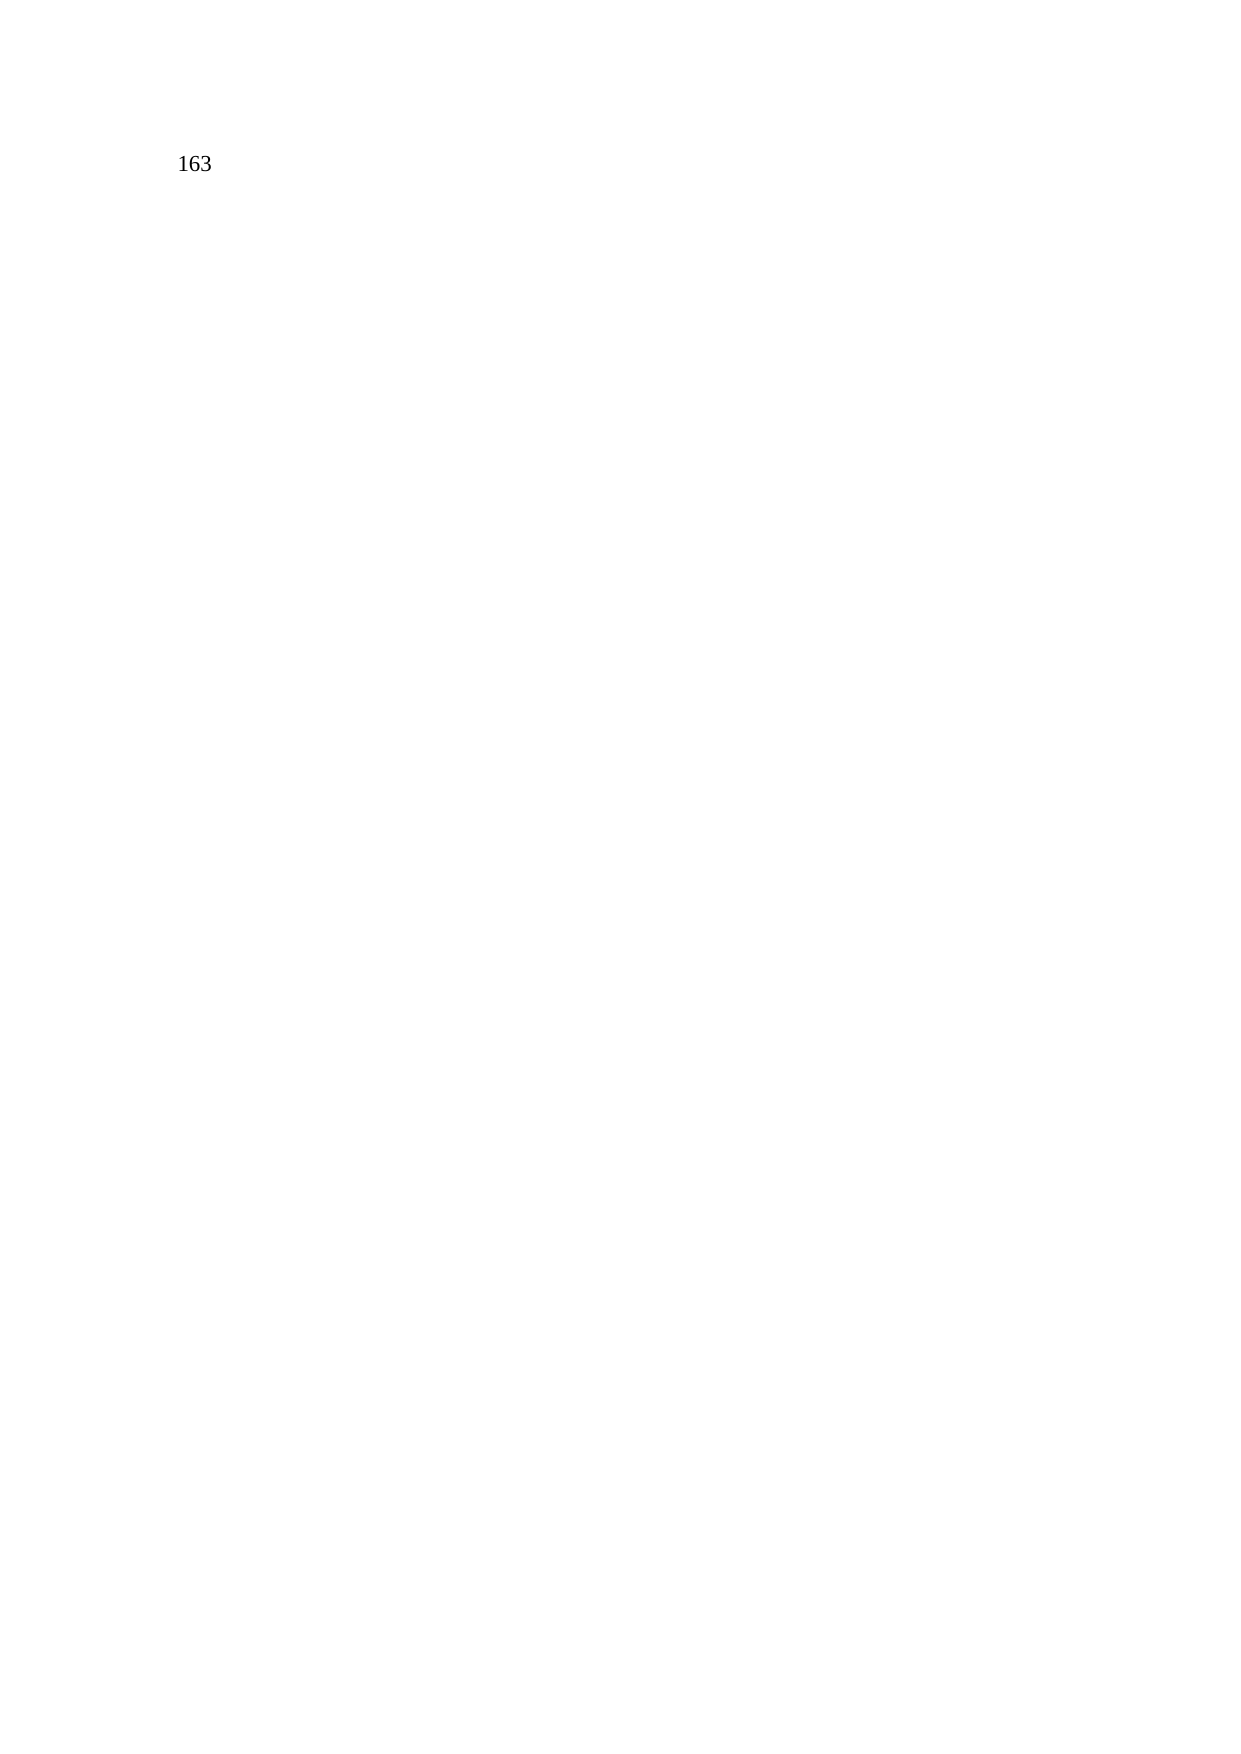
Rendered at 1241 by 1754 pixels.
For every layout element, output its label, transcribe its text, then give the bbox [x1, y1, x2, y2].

text 163 [177, 151, 838, 177]
